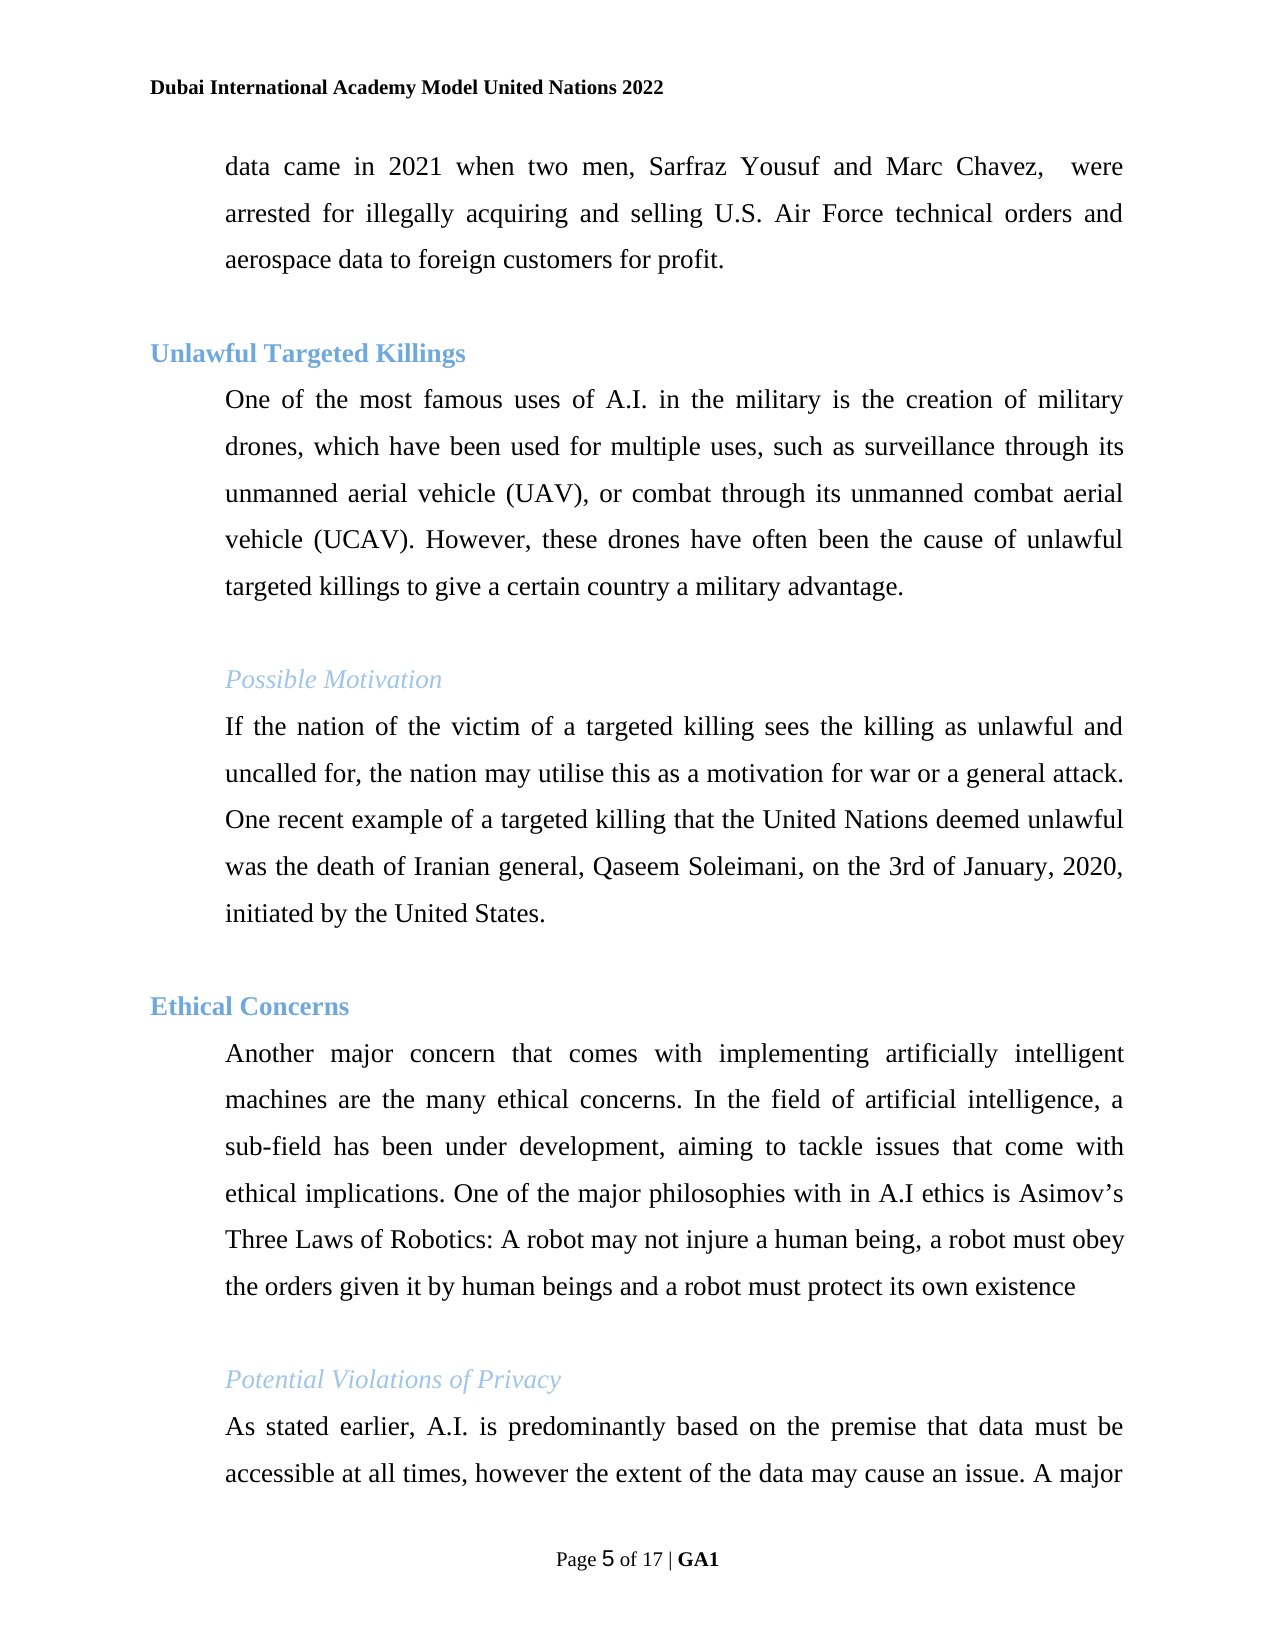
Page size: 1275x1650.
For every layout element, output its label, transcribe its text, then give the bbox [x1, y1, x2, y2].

text Ethical Concerns [150, 990, 1125, 1021]
text Another major concern that comes with implementing artificially intelligent machines are the many ethical concerns. In the field of artificial intelligence, a sub-field has been under development, aiming to tackle issues that come with ethical implications. One of the major philosophies with in A.I ethics is Asimov’s Three Laws of Robotics: A robot may not injure a human being, a robot must obey the orders given it by human beings and a robot must protect its own existence [225, 1037, 1125, 1301]
text Possible Motivation [225, 663, 1125, 694]
text One of the most famous uses of A.I. in the military is the creation of military drones, which have been used for multiple uses, such as surveillance through its unmanned aerial vehicle (UAV), or combat through its unmanned combat aerial vehicle (UCAV). However, these drones have often been the cause of unlawful targeted killings to give a certain country a military advantage. [225, 383, 1125, 601]
text Potential Violations of Privacy [225, 1363, 1125, 1394]
text Unlawful Targeted Killings [150, 337, 1125, 368]
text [225, 150, 1125, 274]
text If the nation of the victim of a targeted killing sees the killing as unlawful and uncalled for, the nation may utilise this as a motivation for war or a general attack. One recent example of a targeted killing that the United Nations deemed unlawful was the death of Iranian general, Qaseem Soleimani, on the 3rd of January, 2020, initiated by the United States. [225, 710, 1125, 928]
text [225, 1410, 1125, 1488]
